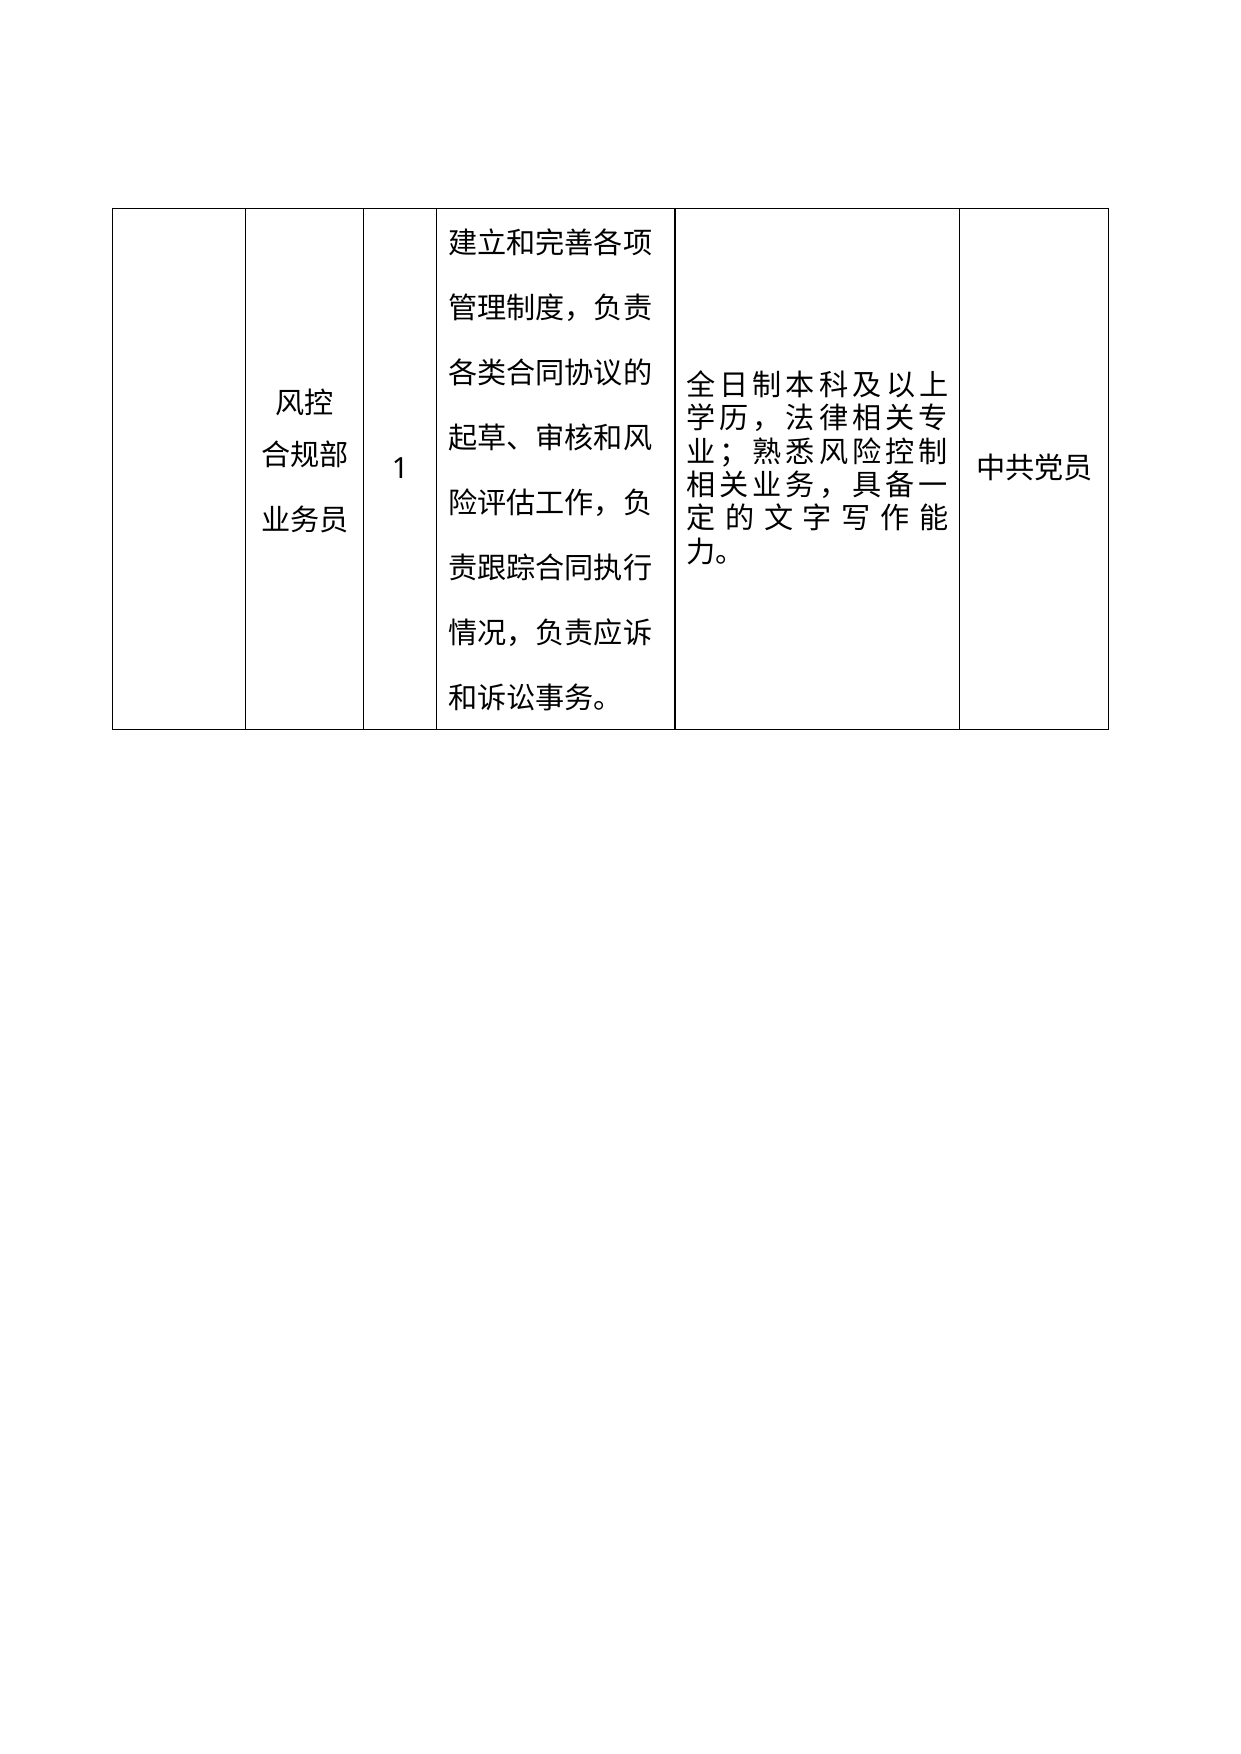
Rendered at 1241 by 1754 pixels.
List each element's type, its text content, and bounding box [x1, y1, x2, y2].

table_cell 1 [364, 209, 436, 729]
table_cell 全日制本科及以上学历，法律相关专业；熟悉风险控制相关业务，具备一定的文字写作能力。 [676, 209, 959, 729]
table_cell 中共党员 [960, 209, 1108, 729]
table_cell 风控 合规部业务员 [246, 209, 363, 729]
table_cell 建立和完善各项管理制度，负责各类合同协议的起草、审核和风险评估工作，负责跟踪合同执行情况，负责应诉和诉讼事务。 [437, 209, 674, 729]
